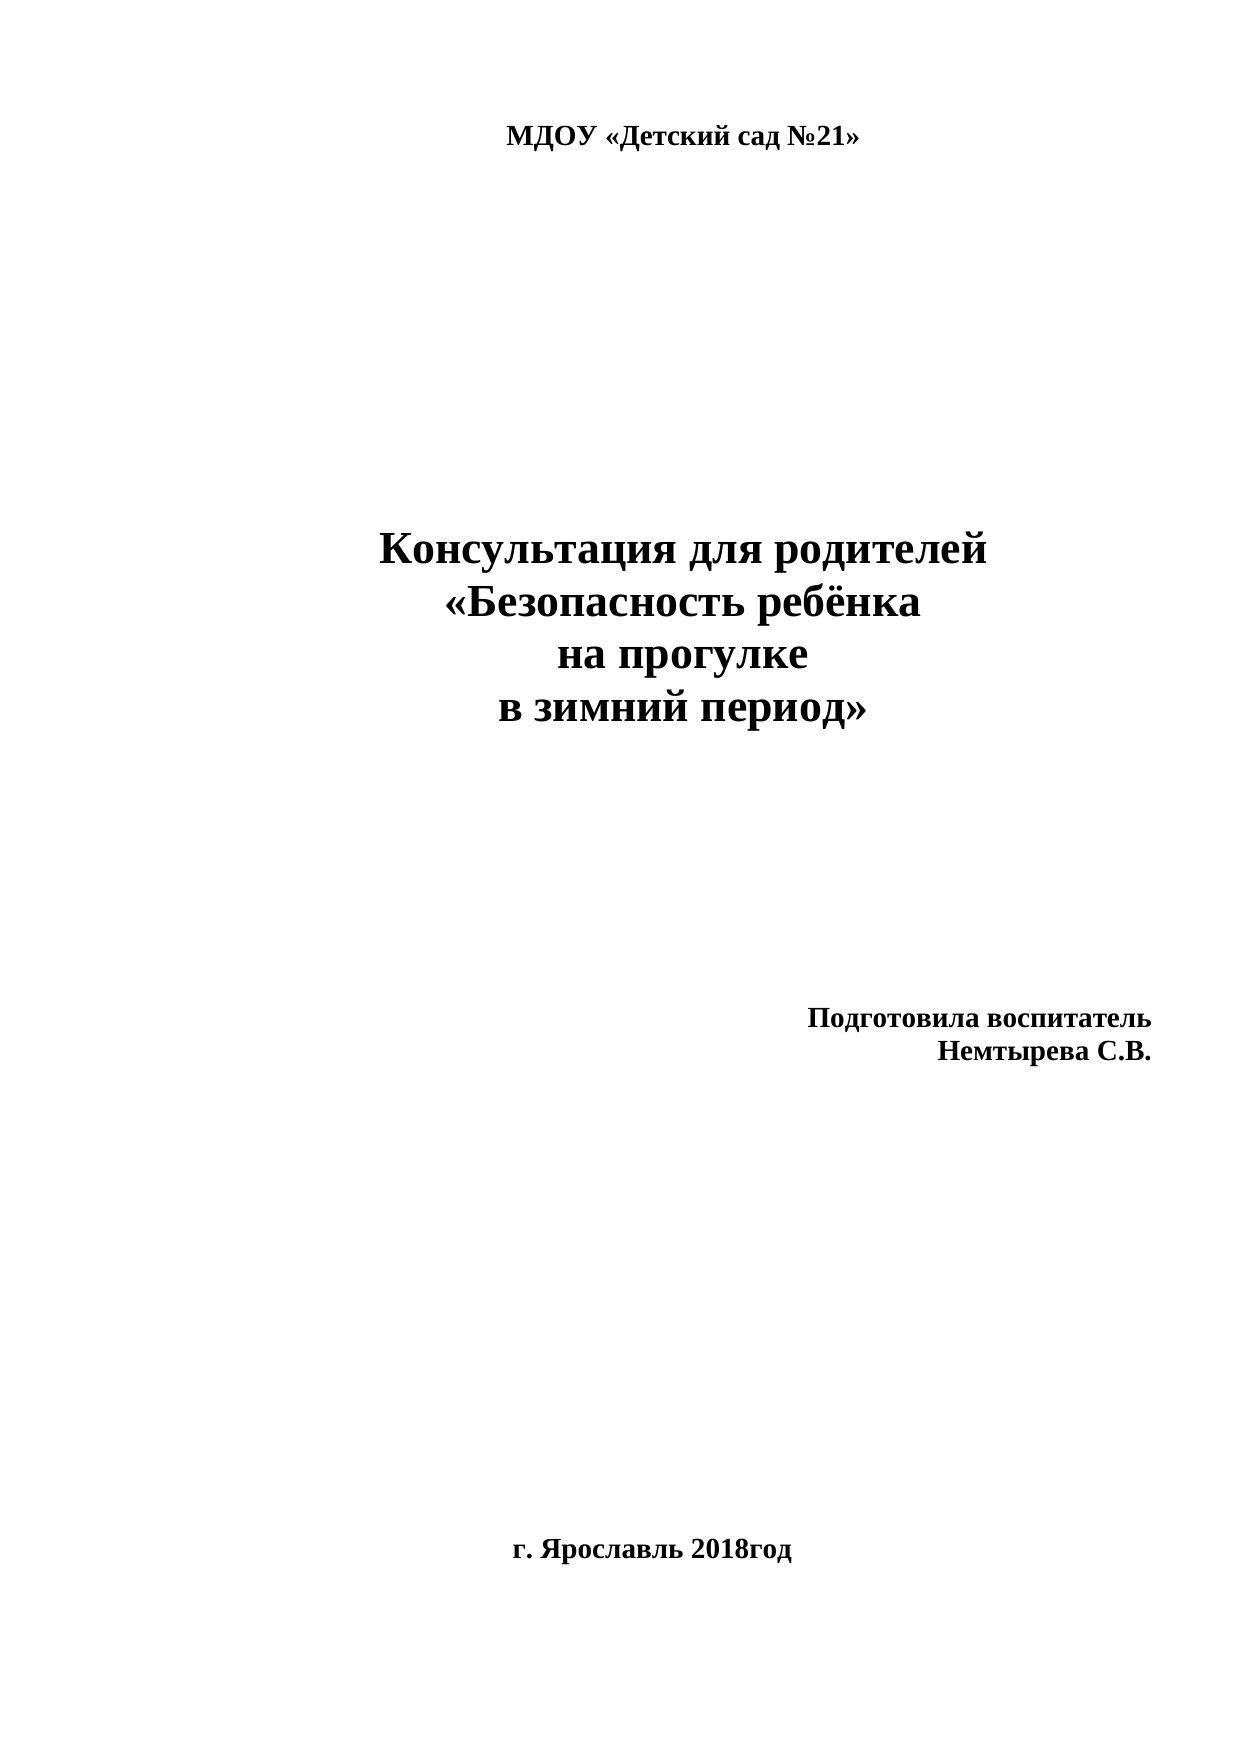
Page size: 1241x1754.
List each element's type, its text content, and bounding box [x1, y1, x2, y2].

text г. Ярославль 2018год [177, 1531, 1152, 1564]
text в зимний период» [215, 679, 1152, 731]
text Консультация для родителей [215, 521, 1152, 573]
text Немтырева С.В. [177, 1033, 1152, 1067]
text Подготовила воспитатель [177, 1000, 1152, 1033]
text на прогулке [215, 626, 1152, 679]
text МДОУ «Детский сад №21» [215, 118, 1152, 152]
text «Безопасность ребёнка [215, 573, 1152, 626]
